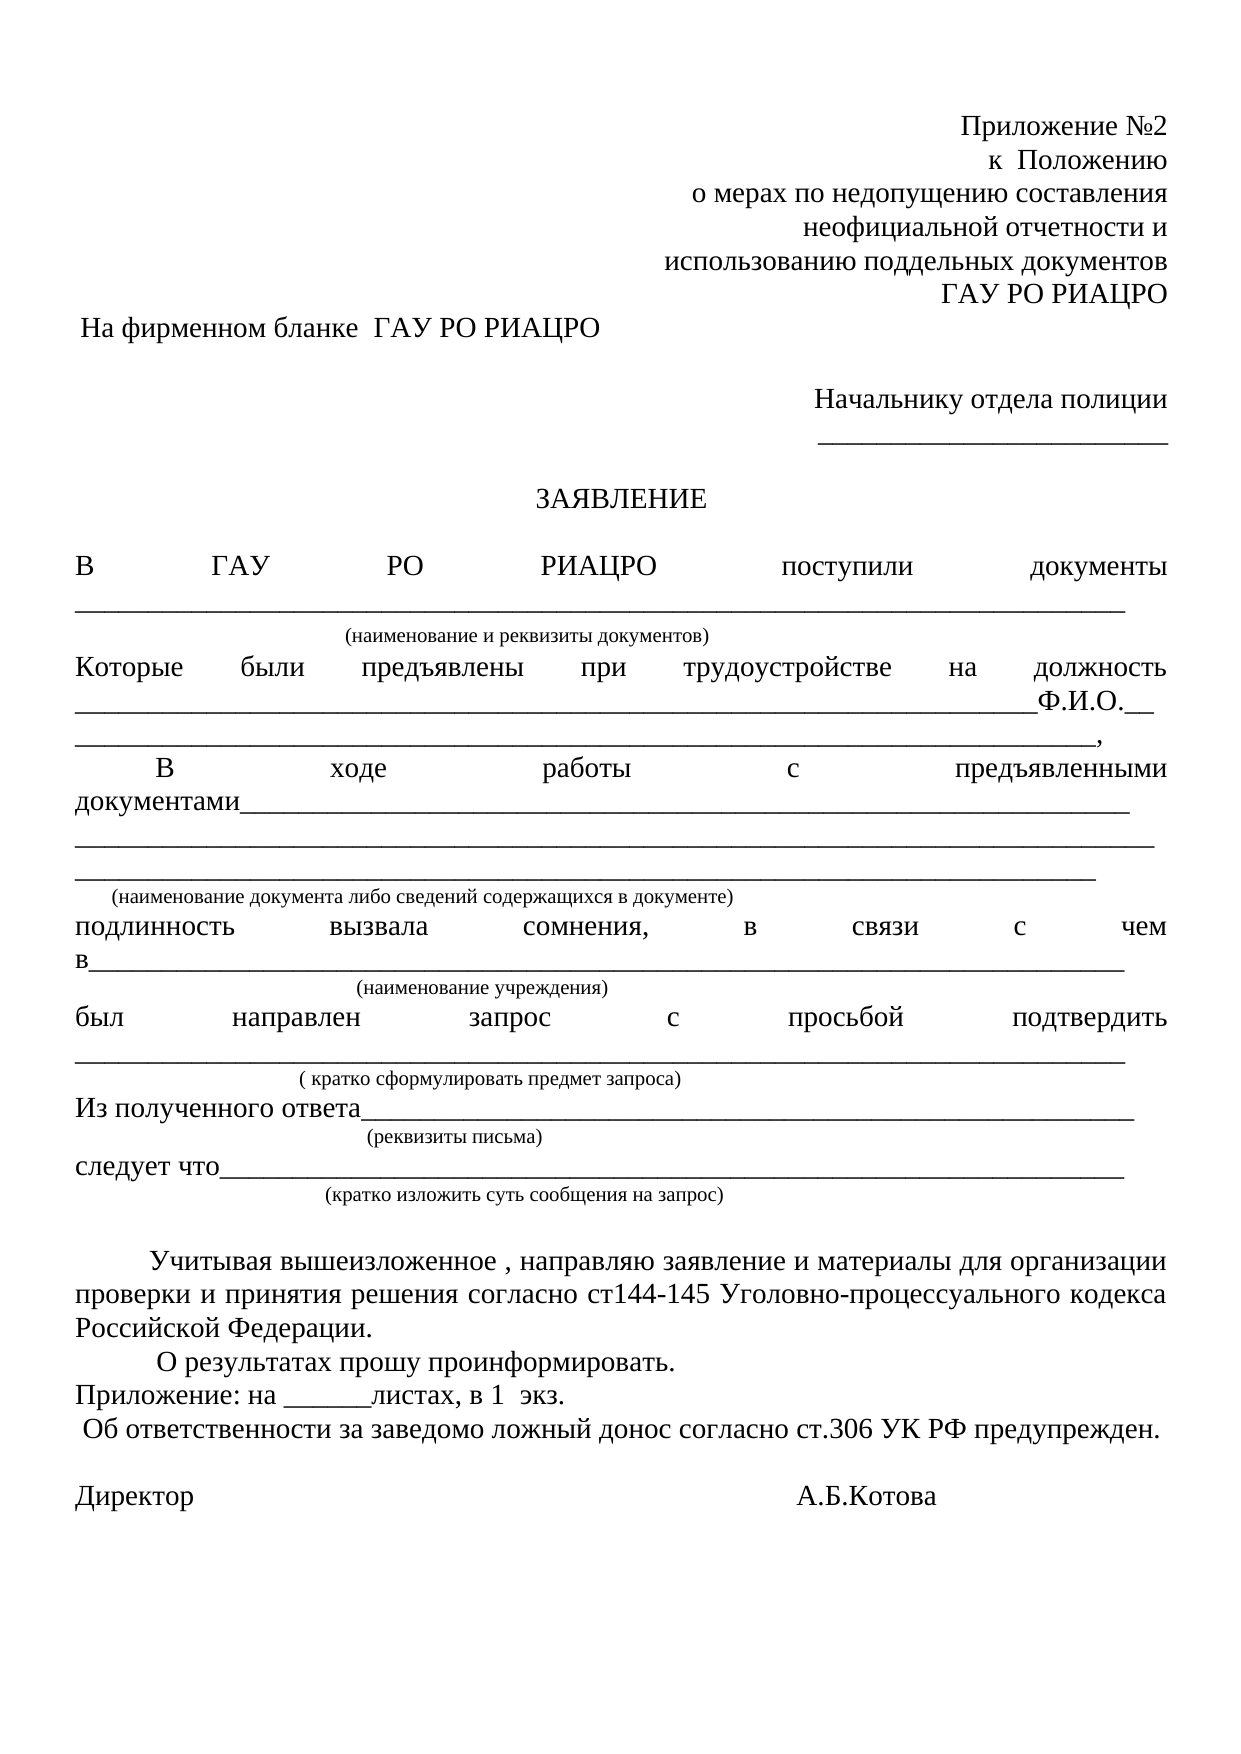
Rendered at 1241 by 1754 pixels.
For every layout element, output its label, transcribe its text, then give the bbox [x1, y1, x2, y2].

text Директор А.Б.Котова [75, 1478, 1168, 1511]
text О результатах прошу проинформировать. [75, 1344, 1168, 1377]
text ГАУ РО РИАЦРО [75, 276, 1168, 310]
text Приложение: на ______листах, в 1 экз. [75, 1377, 1168, 1411]
text Об ответственности за заведомо ложный донос согласно ст.306 УК РФ предупрежден. [75, 1411, 1168, 1444]
text подлинность вызвала сомнения, в связи с чем в_______________________________________________________________________ [75, 908, 1168, 975]
text Которые были предъявлены при трудоустройстве на должность __________________________________________________________________Ф.И.О.________________________________________________________________________, [75, 649, 1168, 750]
text (наименование документа либо сведений содержащихся в документе) [75, 884, 1168, 908]
text (наименование и реквизиты документов) [75, 616, 1168, 649]
text (реквизиты письма) [75, 1124, 1168, 1148]
text ( кратко сформулировать предмет запроса) [75, 1066, 1168, 1090]
text был направлен запрос с просьбой подтвердить ________________________________________________________________________ [75, 999, 1168, 1066]
text В ходе работы с предъявленными документами_____________________________________________________________ ________________________________________________________________________________________________________________________________________________ [75, 750, 1168, 884]
text (наименование учреждения) [75, 975, 1168, 999]
text Начальнику отдела полиции [75, 381, 1168, 414]
text Учитывая вышеизложенное , направляю заявление и материалы для организации проверки и принятия решения согласно ст144-145 Уголовно-процессуального кодекса Российской Федерации. [75, 1243, 1168, 1344]
text Из полученного ответа_____________________________________________________ [75, 1090, 1168, 1124]
text ________________________ [75, 414, 1168, 448]
text (кратко изложить суть сообщения на запрос) [75, 1181, 1168, 1206]
text неофициальной отчетности и [75, 209, 1168, 243]
text Приложение №2 [75, 108, 1168, 142]
text следует что______________________________________________________________ [75, 1148, 1168, 1181]
text ЗАЯВЛЕНИЕ [75, 481, 1168, 515]
text На фирменном бланке ГАУ РО РИАЦРО [75, 310, 1168, 343]
text к Положению [75, 142, 1168, 176]
text о мерах по недопущению составления [75, 176, 1168, 209]
text использованию поддельных документов [75, 243, 1168, 276]
text В ГАУ РО РИАЦРО поступили документы ________________________________________________________________________ [75, 548, 1168, 616]
